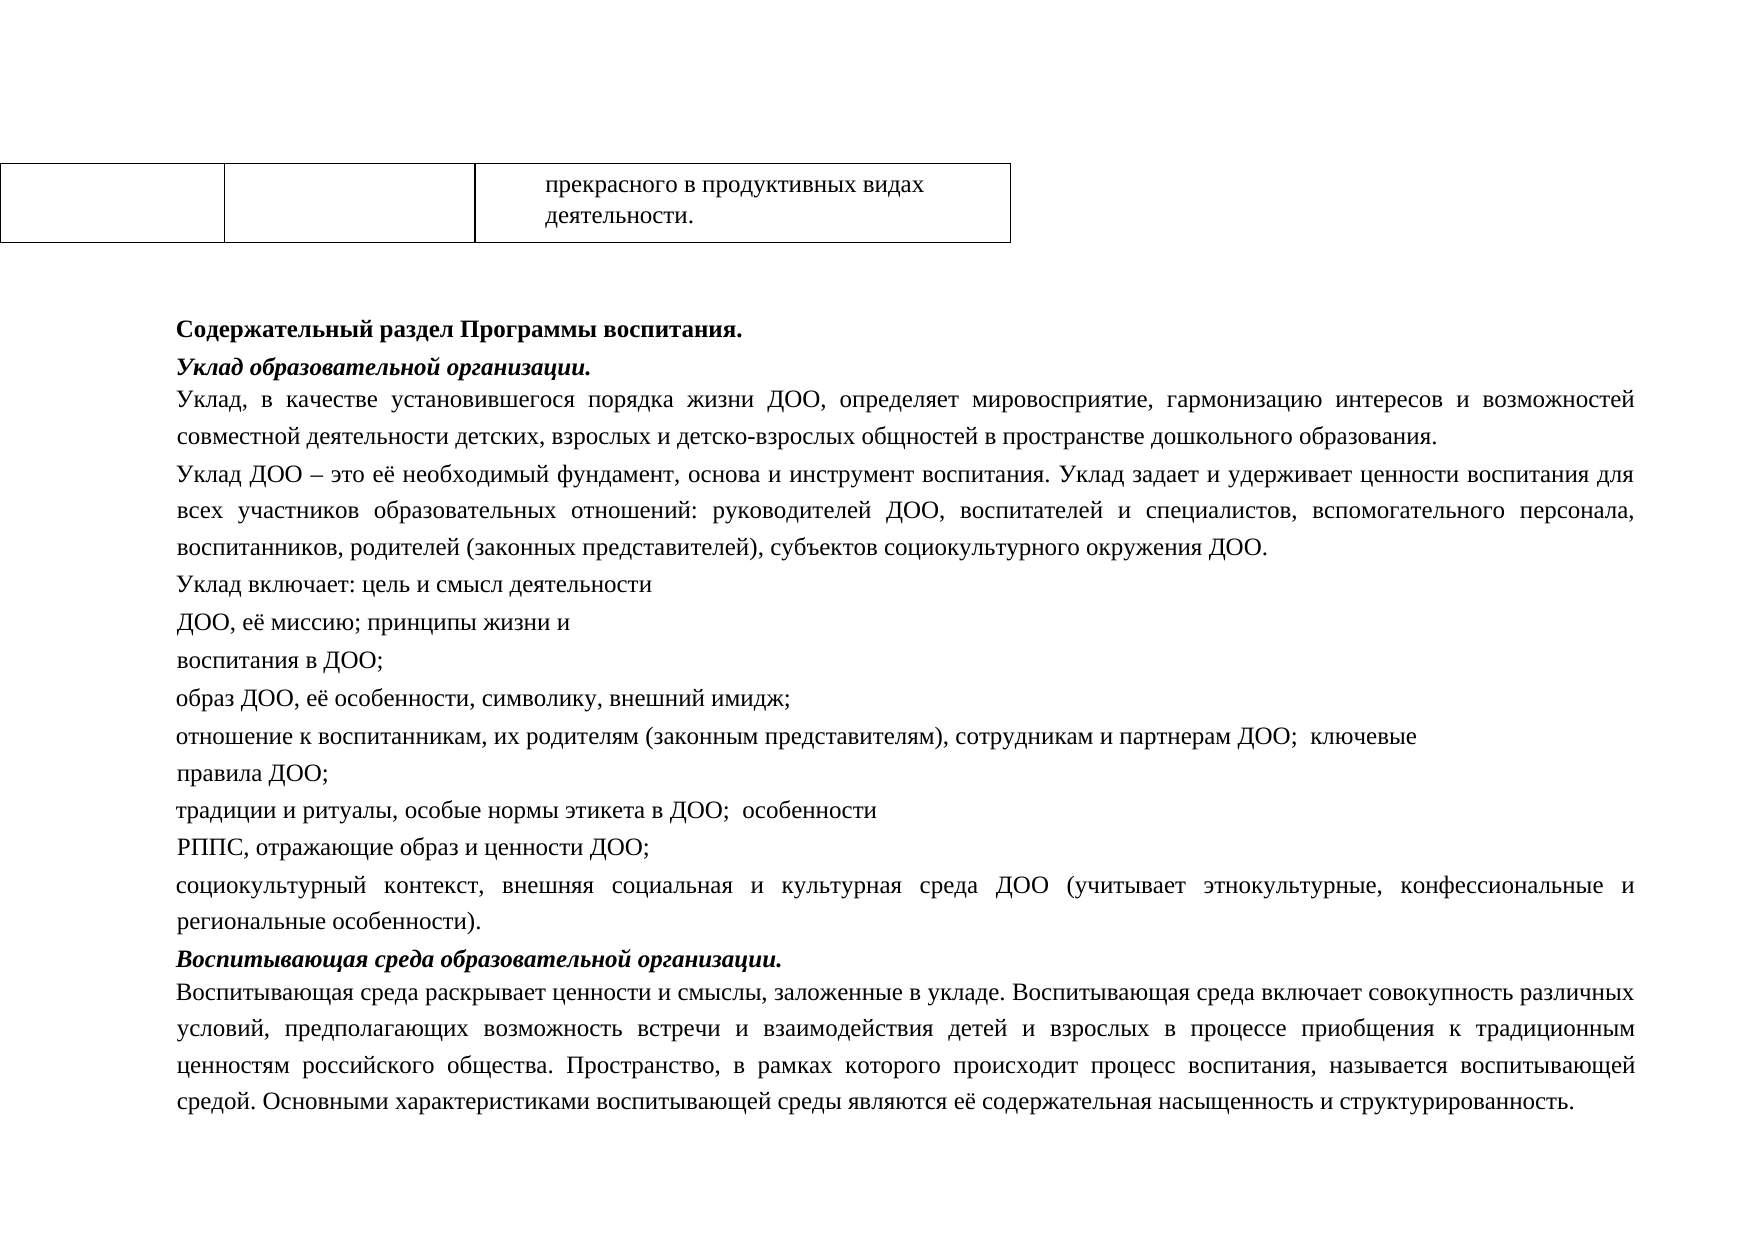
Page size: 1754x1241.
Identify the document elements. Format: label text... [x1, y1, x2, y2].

table_cell [225, 164, 474, 242]
table_cell прекрасного в продуктивных видах деятельности. [476, 164, 1010, 242]
text Воспитывающая среда раскрывает ценности и смыслы, заложенные в укладе. Воспитывающая среда включает совокупность различных условий, предполагающих возможность встречи и взаимодействия детей и взрослых в процессе приобщения к традиционным ценностям российского общества. Пространство, в рамках которого происходит процесс воспитания, называется воспитывающей средой. Основными характеристиками воспитывающей среды являются её содержательная насыщенность и структурированность. [176, 977, 1636, 1115]
text Уклад включает: цель и смысл деятельности ДОО, её миссию; принципы жизни и воспитания в ДОО; [176, 569, 658, 674]
text отношение к воспитанникам, их родителям (законным представителям), сотрудникам и партнерам ДОО; ключевые правила ДОО; [176, 721, 1418, 786]
text Уклад, в качестве установившегося порядка жизни ДОО, определяет мировосприятие, гармонизацию интересов и возможностей совместной деятельности детских, взрослых и детско-взрослых общностей в пространстве дошкольного образования. [176, 384, 1636, 449]
text Уклад образовательной организации. [176, 352, 1706, 380]
text Уклад ДОО – это её необходимый фундамент, основа и инструмент воспитания. Уклад задает и удерживает ценности воспитания для всех участников образовательных отношений: руководителей ДОО, воспитателей и специалистов, вспомогательного персонала, воспитанников, родителей (законных представителей), субъектов социокультурного окружения ДОО. [176, 459, 1636, 560]
text традиции и ритуалы, особые нормы этикета в ДОО; особенности РППС, отражающие образ и ценности ДОО; [176, 796, 878, 861]
text Содержательный раздел Программы воспитания. [176, 314, 1637, 343]
text социокультурный контекст, внешняя социальная и культурная среда ДОО (учитывает этнокультурные, конфессиональные и региональные особенности). [176, 870, 1636, 935]
text образ ДОО, её особенности, символику, внешний имидж; [176, 683, 1636, 712]
text Воспитывающая среда образовательной организации. [176, 944, 1706, 973]
table_cell [1, 164, 224, 242]
